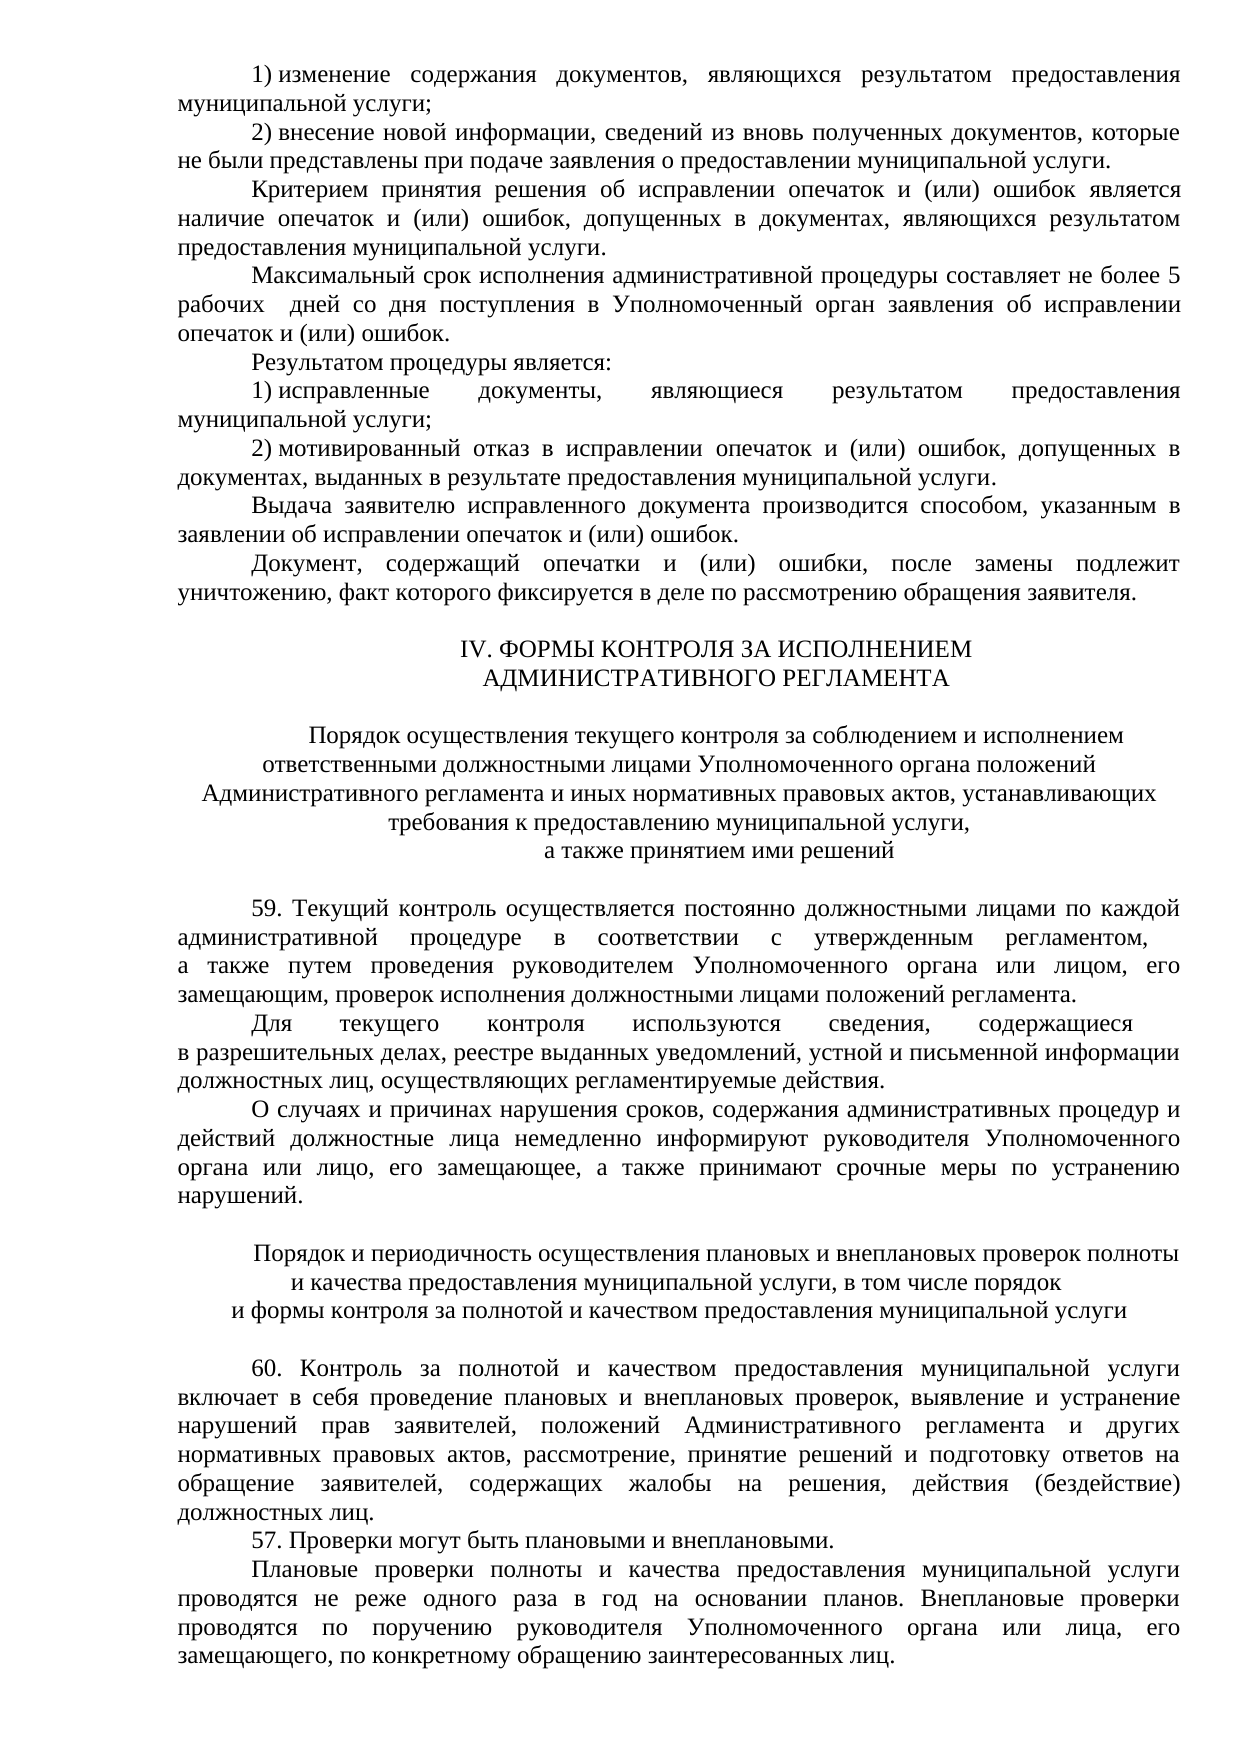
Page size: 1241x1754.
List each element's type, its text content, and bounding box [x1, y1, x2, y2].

text Порядок осуществления текущего контроля за соблюдением и исполнением ответственными должностными лицами Уполномоченного органа положений Административного регламента и иных нормативных правовых актов, устанавливающих требования к предоставлению муниципальной услуги, [177, 720, 1181, 835]
list изменение содержания документов, являющихся результатом предоставления муниципальной услуги; [177, 59, 1181, 117]
text IV. ФОРМЫ КОНТРОЛЯ ЗА ИСПОЛНЕНИЕМ [177, 634, 1181, 663]
text Критерием принятия решения об исправлении опечаток и (или) ошибок является наличие опечаток и (или) ошибок, допущенных в документах, являющихся результатом предоставления муниципальной услуги. [177, 174, 1181, 260]
text АДМИНИСТРАТИВНОГО РЕГЛАМЕНТА [177, 663, 1181, 692]
text Порядок и периодичность осуществления плановых и внеплановых проверок полноты и качества предоставления муниципальной услуги, в том числе порядок и формы контроля за полнотой и качеством предоставления муниципальной услуги [177, 1238, 1181, 1324]
text 59. Текущий контроль осуществляется постоянно должностными лицами по каждой административной процедуре в соответствии с утвержденным регламентом, а также путем проведения руководителем Уполномоченного органа или лицом, его замещающим, проверок исполнения должностными лицами положений регламента. [177, 893, 1181, 1008]
text а также принятием ими решений [177, 835, 1181, 864]
list внесение новой информации, сведений из вновь полученных документов, которые не были представлены при подаче заявления о предоставлении муниципальной услуги. [177, 117, 1181, 174]
list мотивированный отказ в исправлении опечаток и (или) ошибок, допущенных в документах, выданных в результате предоставления муниципальной услуги. [177, 433, 1181, 490]
text О случаях и причинах нарушения сроков, содержания административных процедур и действий должностные лица немедленно информируют руководителя Уполномоченного органа или лицо, его замещающее, а также принимают срочные меры по устранению нарушений. [177, 1094, 1181, 1209]
text Результатом процедуры является: [177, 347, 1181, 375]
text Для текущего контроля используются сведения, содержащиеся в разрешительных делах, реестре выданных уведомлений, устной и письменной информации должностных лиц, осуществляющих регламентируемые действия. [177, 1008, 1181, 1094]
text Максимальный срок исполнения административной процедуры составляет не более 5 рабочих дней со дня поступления в Уполномоченный орган заявления об исправлении опечаток и (или) ошибок. [177, 260, 1181, 347]
text 57. Проверки могут быть плановыми и внеплановыми. [177, 1525, 1181, 1554]
text Документ, содержащий опечатки и (или) ошибки, после замены подлежит уничтожению, факт которого фиксируется в деле по рассмотрению обращения заявителя. [177, 548, 1181, 605]
text Плановые проверки полноты и качества предоставления муниципальной услуги проводятся не реже одного раза в год на основании планов. Внеплановые проверки проводятся по поручению руководителя Уполномоченного органа или лица, его замещающего, по конкретному обращению заинтересованных лиц. [177, 1554, 1181, 1669]
text 60. Контроль за полнотой и качеством предоставления муниципальной услуги включает в себя проведение плановых и внеплановых проверок, выявление и устранение нарушений прав заявителей, положений Административного регламента и других нормативных правовых актов, рассмотрение, принятие решений и подготовку ответов на обращение заявителей, содержащих жалобы на решения, действия (бездействие) должностных лиц. [177, 1353, 1181, 1525]
text Выдача заявителю исправленного документа производится способом, указанным в заявлении об исправлении опечаток и (или) ошибок. [177, 490, 1181, 548]
list исправленные документы, являющиеся результатом предоставления муниципальной услуги; [177, 375, 1181, 433]
